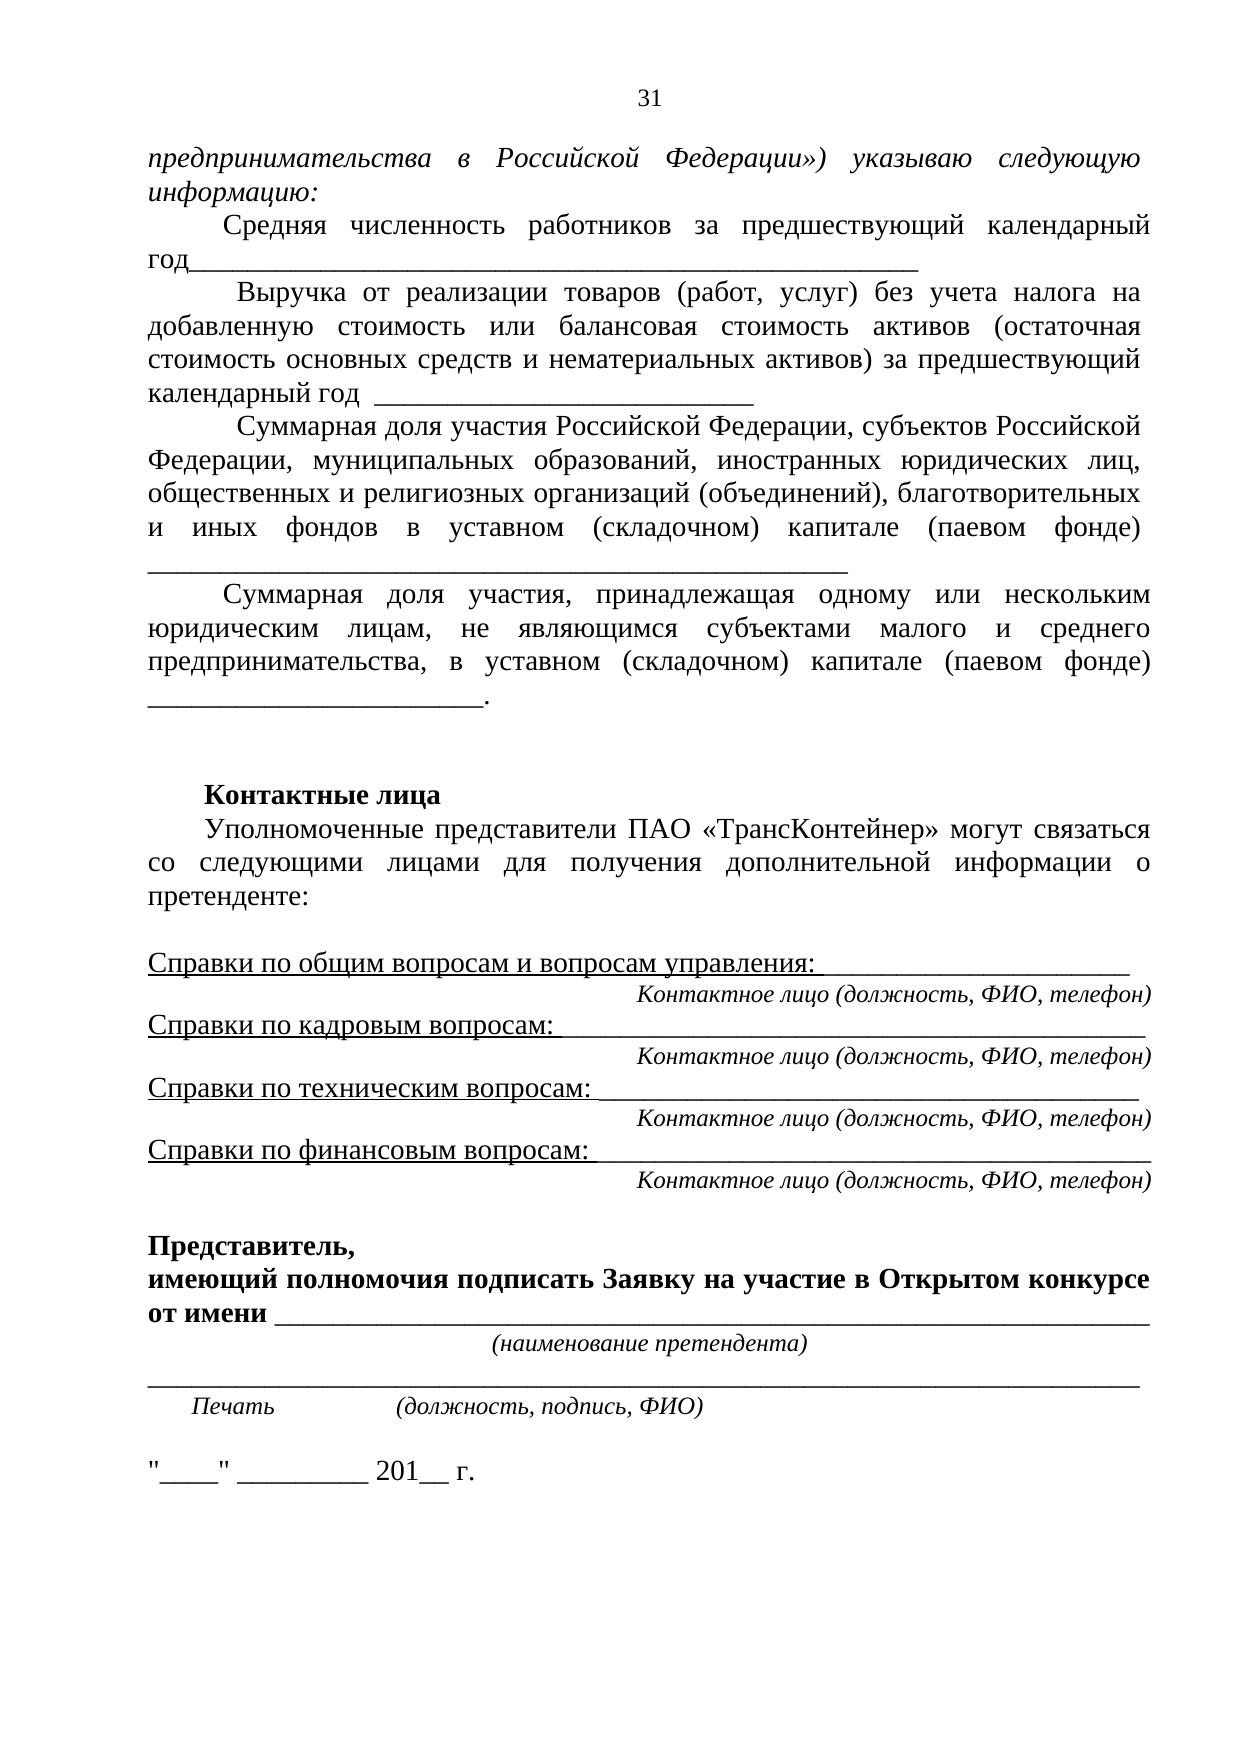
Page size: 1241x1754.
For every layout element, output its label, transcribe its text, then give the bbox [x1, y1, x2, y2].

text Печать (должность, подпись, ФИО) [148, 1391, 1152, 1419]
list Суммарная доля участия Российской Федерации, субъектов Российской Федерации, муниципальных образований, иностранных юридических лиц, общественных и религиозных организаций (объединений), благотворительных и иных фондов в уставном (складочном) капитале (паевом фонде) ________________________________________________ [148, 408, 1142, 576]
text Контактные лица [148, 777, 1152, 811]
text ____________________________________________________________________ [148, 1357, 1152, 1391]
text Справки по финансовым вопросам: ______________________________________ [148, 1132, 1152, 1166]
text Справки по техническим вопросам: _____________________________________ [148, 1070, 1152, 1103]
text Уполномоченные представители ПАО «ТрансКонтейнер» могут связаться со следующими лицами для получения дополнительной информации о претенденте: [148, 811, 1152, 912]
text Контактное лицо (должность, ФИО, телефон) [148, 1103, 1152, 1132]
list Выручка от реализации товаров (работ, услуг) без учета налога на добавленную стоимость или балансовая стоимость активов (остаточная стоимость основных средств и нематериальных активов) за предшествующий календарный год __________________________ [148, 274, 1142, 408]
text имеющий полномочия подписать Заявку на участие в Открытом конкурсе от имени ____________________________________________________________ [148, 1261, 1152, 1328]
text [148, 140, 1142, 207]
text Представитель, [148, 1228, 1152, 1261]
text Суммарная доля участия, принадлежащая одному или нескольким юридическим лицам, не являющимся субъектами малого и среднего предпринимательства, в уставном (складочном) капитале (паевом фонде) _______________________. [148, 576, 1152, 710]
text Контактное лицо (должность, ФИО, телефон) [148, 979, 1152, 1007]
text Средняя численность работников за предшествующий календарный год__________________________________________________ [148, 207, 1152, 274]
text Контактное лицо (должность, ФИО, телефон) [148, 1041, 1152, 1070]
text Контактное лицо (должность, ФИО, телефон) [148, 1166, 1152, 1194]
text Справки по кадровым вопросам: ________________________________________ [148, 1007, 1152, 1041]
text (наименование претендента) [148, 1328, 1152, 1357]
text "____" _________ 201__ г. [148, 1453, 1152, 1487]
text Справки по общим вопросам и вопросам управления: _____________________ [148, 945, 1152, 979]
